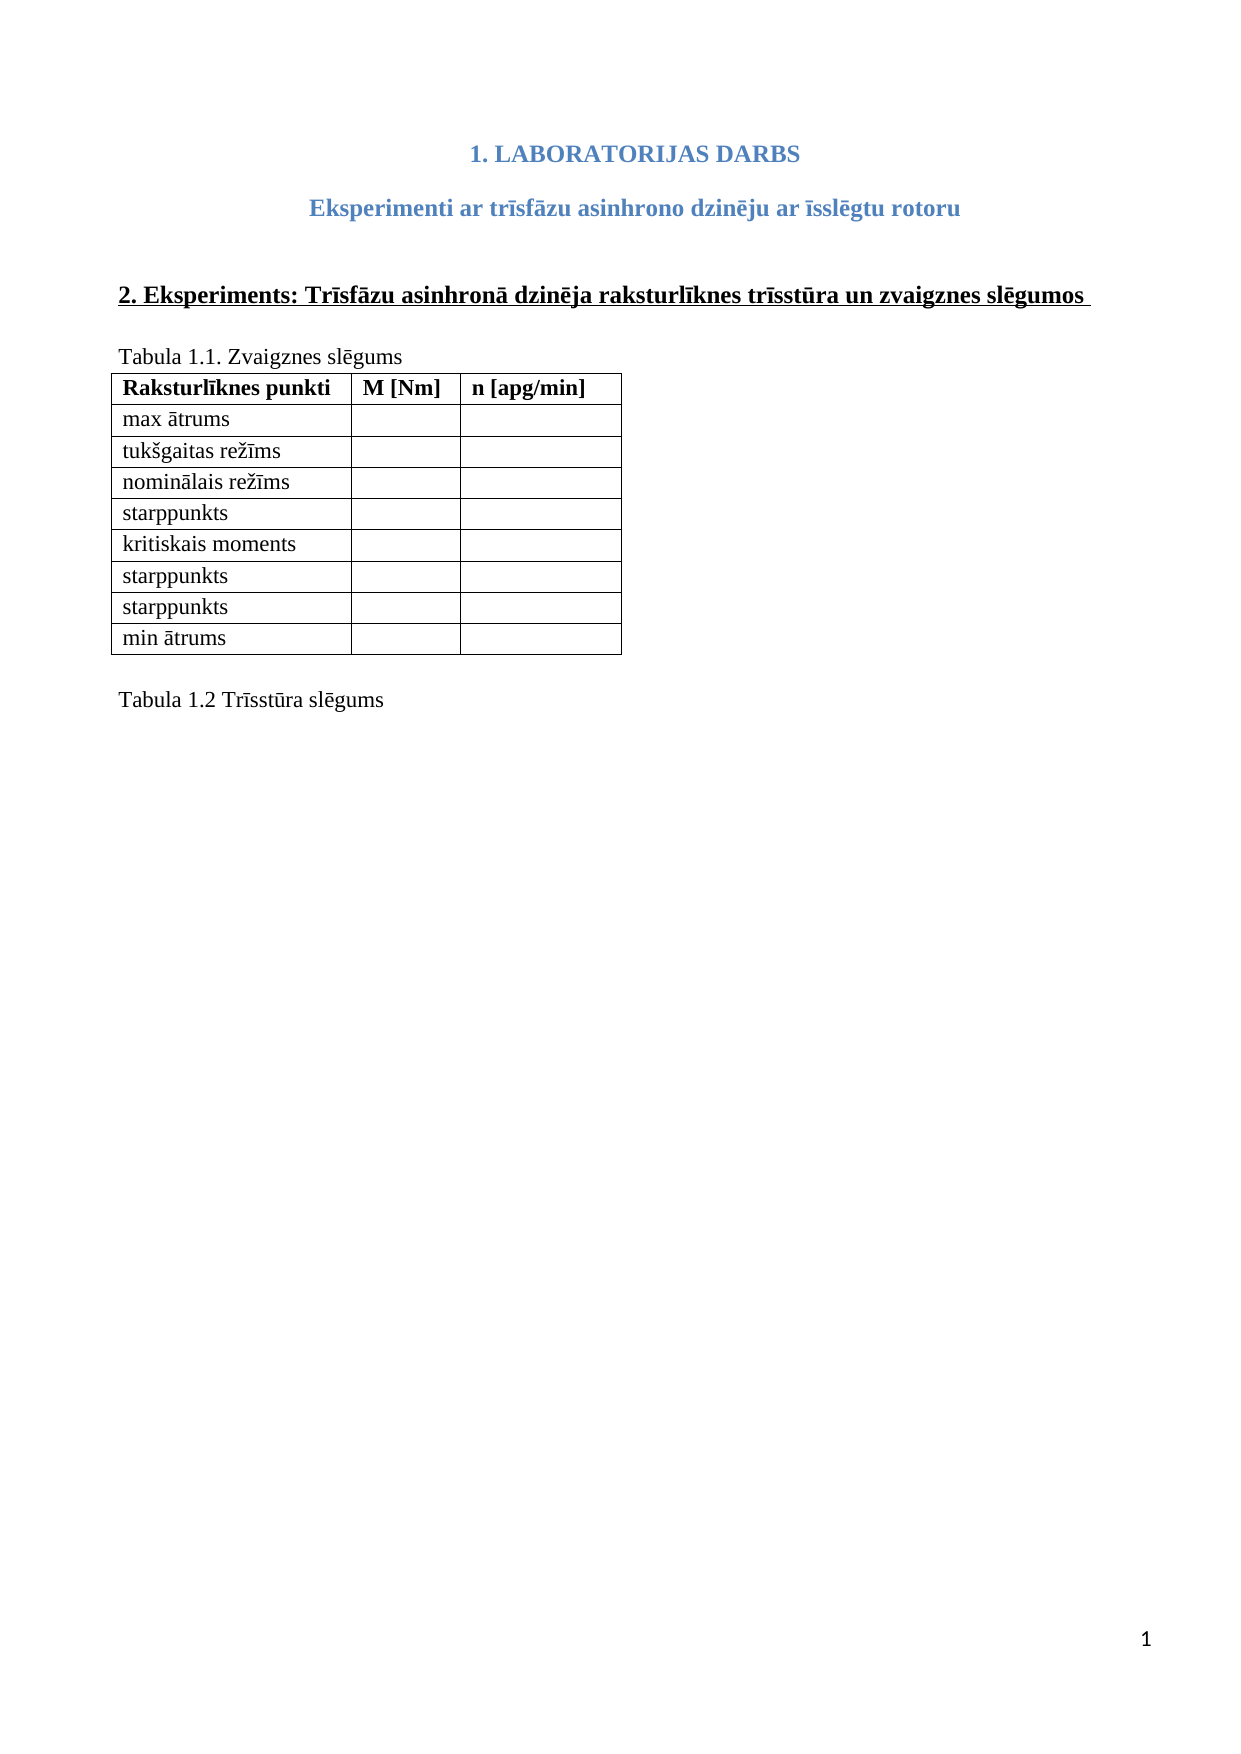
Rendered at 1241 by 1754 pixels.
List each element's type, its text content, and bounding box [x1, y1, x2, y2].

table_header Raksturlīknes punkti [112, 374, 351, 404]
table_cell starppunkts [112, 593, 351, 623]
table_cell [352, 624, 460, 654]
table_cell min ātrums [112, 624, 351, 654]
text 2. Eksperiments: Trīsfāzu asinhronā dzinēja raksturlīknes trīsstūra un zvaigznes slēgumos [118, 280, 1152, 308]
table_header n [apg/min] [461, 374, 621, 404]
table_cell [461, 593, 621, 623]
table_cell kritiskais moments [112, 530, 351, 561]
table_cell [461, 530, 621, 561]
table_cell starppunkts [112, 499, 351, 529]
table_cell [352, 437, 460, 467]
table_cell tukšgaitas režīms [112, 437, 351, 467]
table_cell starppunkts [112, 562, 351, 592]
table_cell [352, 405, 460, 436]
subtitle 1. LABORATORIJAS DARBS [118, 139, 1152, 168]
text Tabula 1.1. Zvaigznes slēgums [118, 343, 598, 369]
table_cell max ātrums [112, 405, 351, 436]
table_header M [Nm] [352, 374, 460, 404]
table_cell [461, 499, 621, 529]
table_cell [461, 405, 621, 436]
table_cell [461, 624, 621, 654]
table_cell [461, 562, 621, 592]
table_cell [352, 562, 460, 592]
table_cell nominālais režīms [112, 468, 351, 498]
table_cell [461, 437, 621, 467]
subtitle Eksperimenti ar trīsfāzu asinhrono dzinēju ar īsslēgtu rotoru [118, 193, 1152, 222]
table_cell [352, 530, 460, 561]
table_cell [352, 593, 460, 623]
text Tabula 1.2 Trīsstūra slēgums [118, 686, 598, 712]
table_cell [352, 468, 460, 498]
table_cell [461, 468, 621, 498]
table_cell [352, 499, 460, 529]
